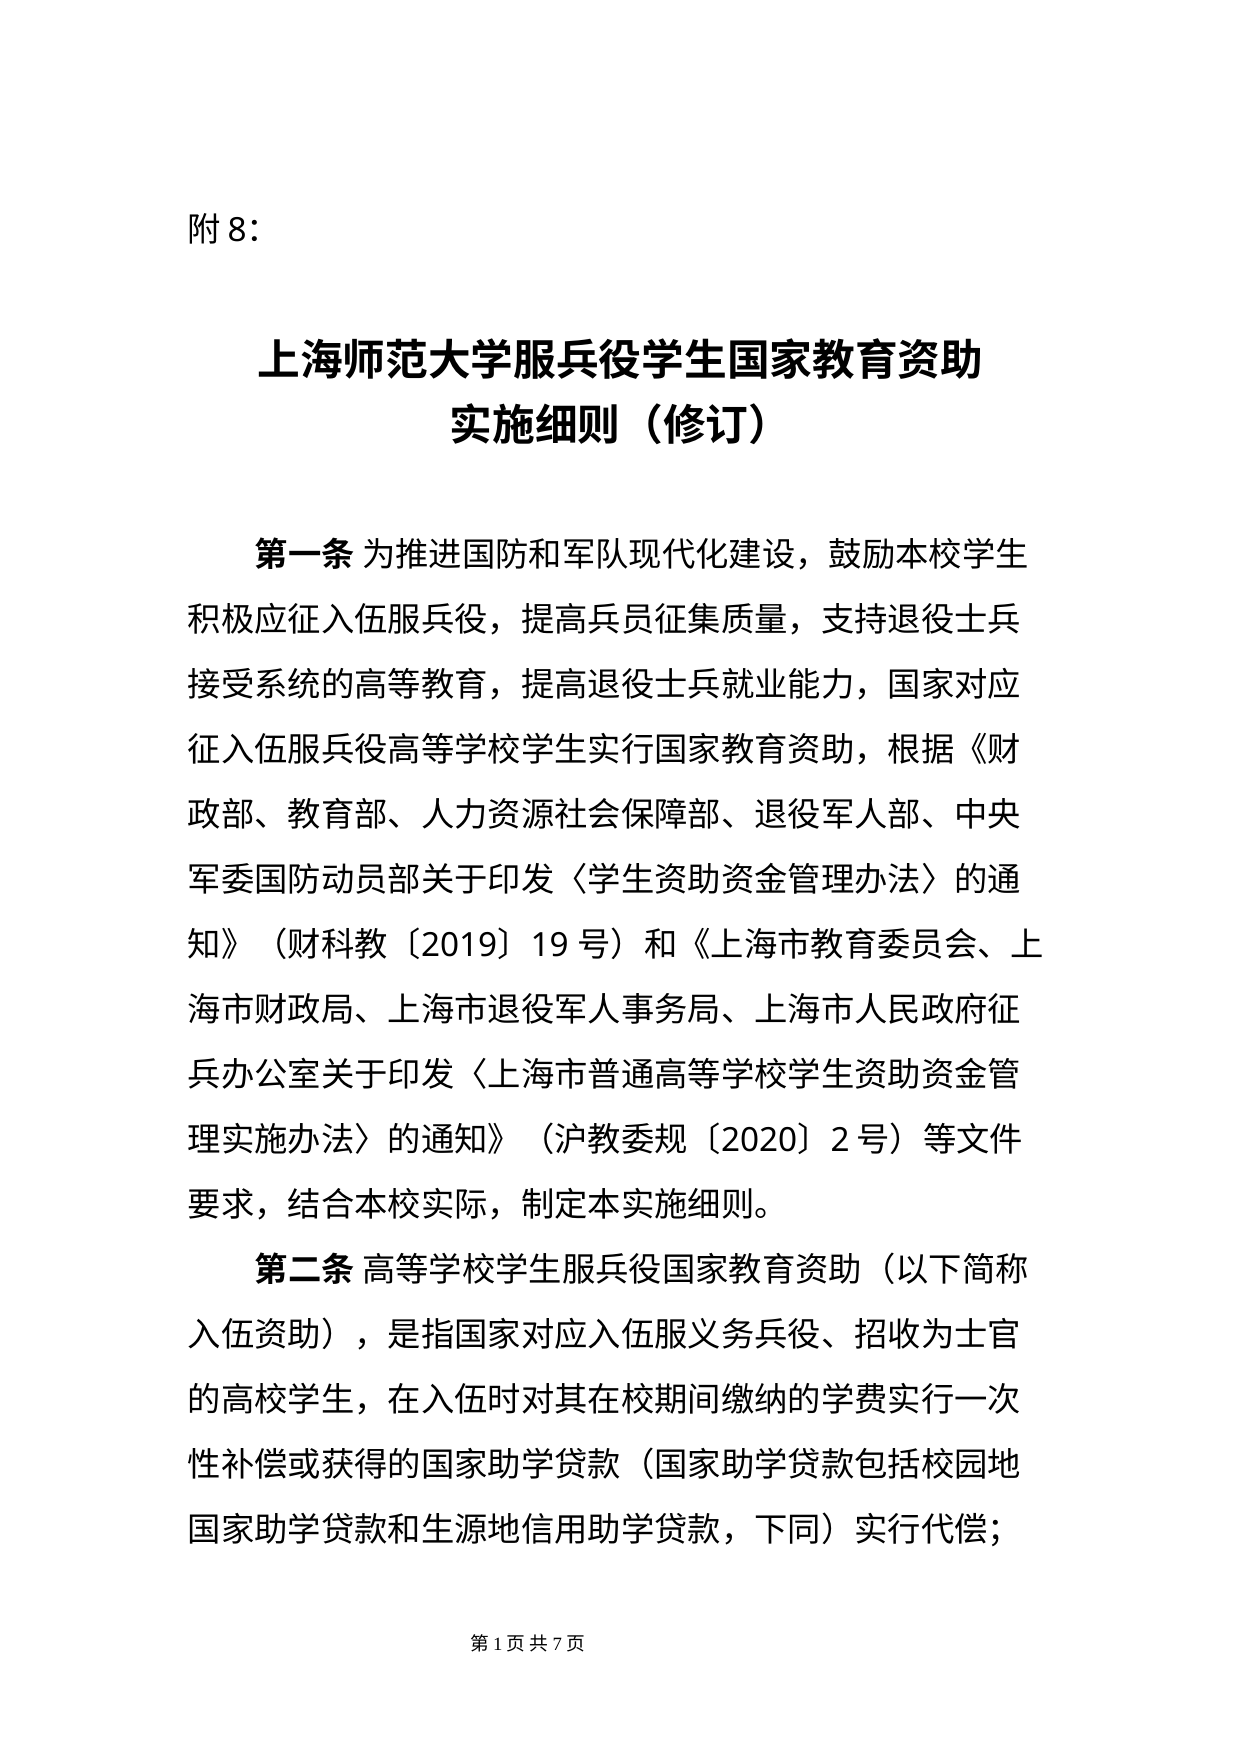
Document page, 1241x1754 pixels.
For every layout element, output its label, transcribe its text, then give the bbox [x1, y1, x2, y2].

text 附8： [187, 194, 1053, 259]
text 上海师范大学服兵役学生国家教育资助 [187, 324, 1053, 389]
text 实施细则（修订） [187, 389, 1053, 454]
text 第一条 为推进国防和军队现代化建设，鼓励本校学生积极应征入伍服兵役，提高兵员征集质量，支持退役士兵接受系统的高等教育，提高退役士兵就业能力，国家对应征入伍服兵役高等学校学生实行国家教育资助，根据《财政部、教育部、人力资源社会保障部、退役军人部、中央军委国防动员部关于印发〈学生资助资金管理办法〉的通知》（财科教〔2019〕19 号）和《上海市教育委员会、上海市财政局、上海市退役军人事务局、上海市人民政府征兵办公室关于印发〈上海市普通高等学校学生资助资金管理实施办法〉的通知》（沪教委规〔2020〕2号）等文件要求，结合本校实际，制定本实施细则。 [187, 519, 1053, 1234]
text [187, 1234, 1053, 1559]
